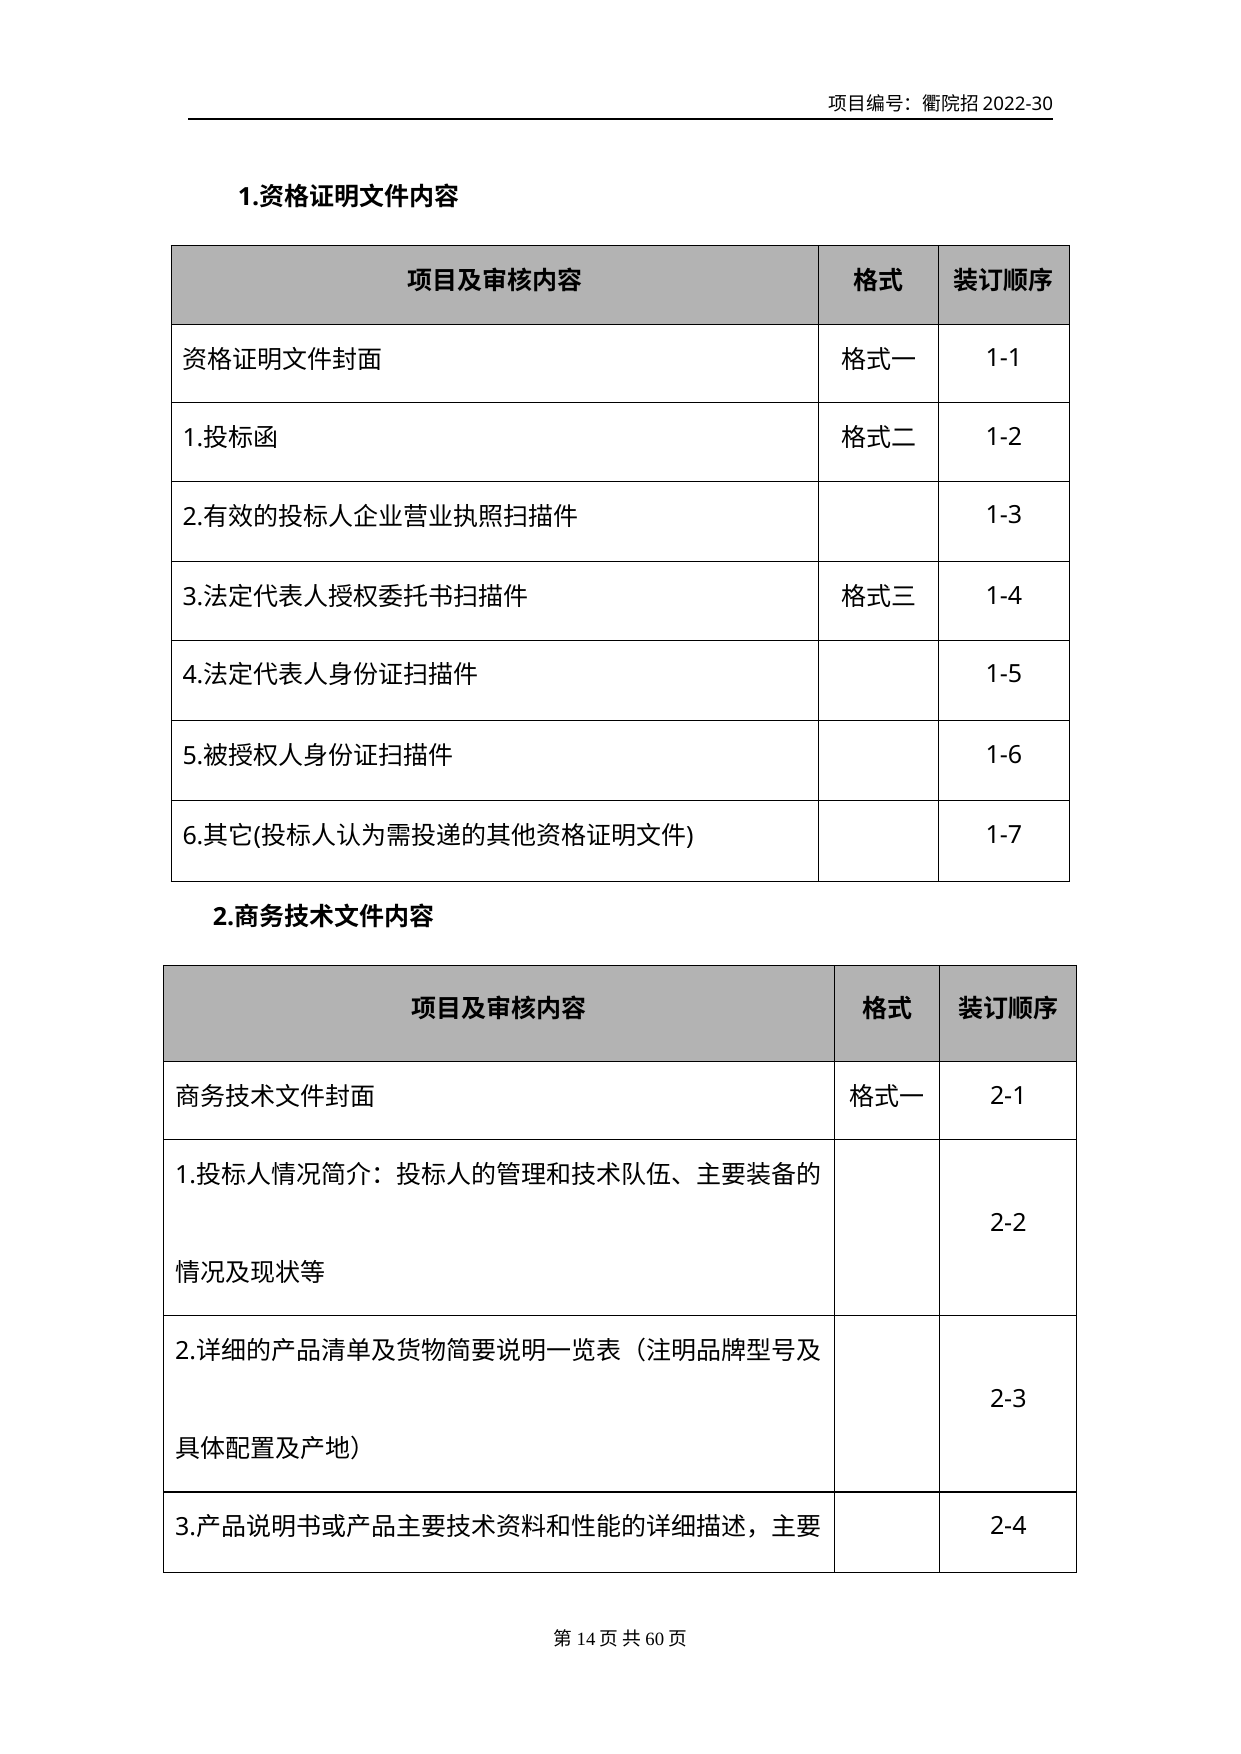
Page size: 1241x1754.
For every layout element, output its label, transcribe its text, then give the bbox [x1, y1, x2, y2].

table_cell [164, 1493, 834, 1572]
table_cell 2-4 [940, 1493, 1076, 1572]
table_cell 2-3 [940, 1316, 1076, 1491]
table_header 装订顺序 [940, 966, 1076, 1061]
table_cell 商务技术文件封面 [164, 1062, 834, 1139]
table_cell 1-4 [939, 562, 1069, 639]
table_cell 格式三 [819, 562, 938, 639]
table_cell 1-6 [939, 721, 1069, 800]
text 2.商务技术文件内容 [187, 882, 1053, 947]
table_cell 1.投标人情况简介：投标人的管理和技术队伍、主要装备的情况及现状等 [164, 1140, 834, 1315]
table_cell 格式一 [819, 325, 938, 402]
table_cell [835, 1316, 939, 1491]
table_cell 5.被授权人身份证扫描件 [172, 721, 818, 800]
table_cell [819, 641, 938, 720]
table_cell [835, 1140, 939, 1315]
table_cell [819, 801, 938, 881]
table_header 装订顺序 [939, 246, 1069, 324]
text 1.资格证明文件内容 [187, 162, 1053, 227]
table_cell [819, 721, 938, 800]
table_cell 1-5 [939, 641, 1069, 720]
table_cell [835, 1493, 939, 1572]
table_cell 3.法定代表人授权委托书扫描件 [172, 562, 818, 639]
table_cell 2-2 [940, 1140, 1076, 1315]
table_cell 格式一 [835, 1062, 939, 1139]
table_header 格式 [835, 966, 939, 1061]
table_cell 1.投标函 [172, 403, 818, 481]
table_cell 资格证明文件封面 [172, 325, 818, 402]
table_header 格式 [819, 246, 938, 324]
table_cell 2.详细的产品清单及货物简要说明一览表（注明品牌型号及具体配置及产地） [164, 1316, 834, 1491]
table_cell 2-1 [940, 1062, 1076, 1139]
table_cell 1-1 [939, 325, 1069, 402]
table_header 项目及审核内容 [164, 966, 834, 1061]
table_cell 2.有效的投标人企业营业执照扫描件 [172, 482, 818, 561]
table_cell [819, 482, 938, 561]
table_cell 1-3 [939, 482, 1069, 561]
table_header 项目及审核内容 [172, 246, 818, 324]
table_cell 格式二 [819, 403, 938, 481]
table_cell 4.法定代表人身份证扫描件 [172, 641, 818, 720]
table_cell 6.其它(投标人认为需投递的其他资格证明文件) [172, 801, 818, 881]
table_cell 1-7 [939, 801, 1069, 881]
table_cell 1-2 [939, 403, 1069, 481]
